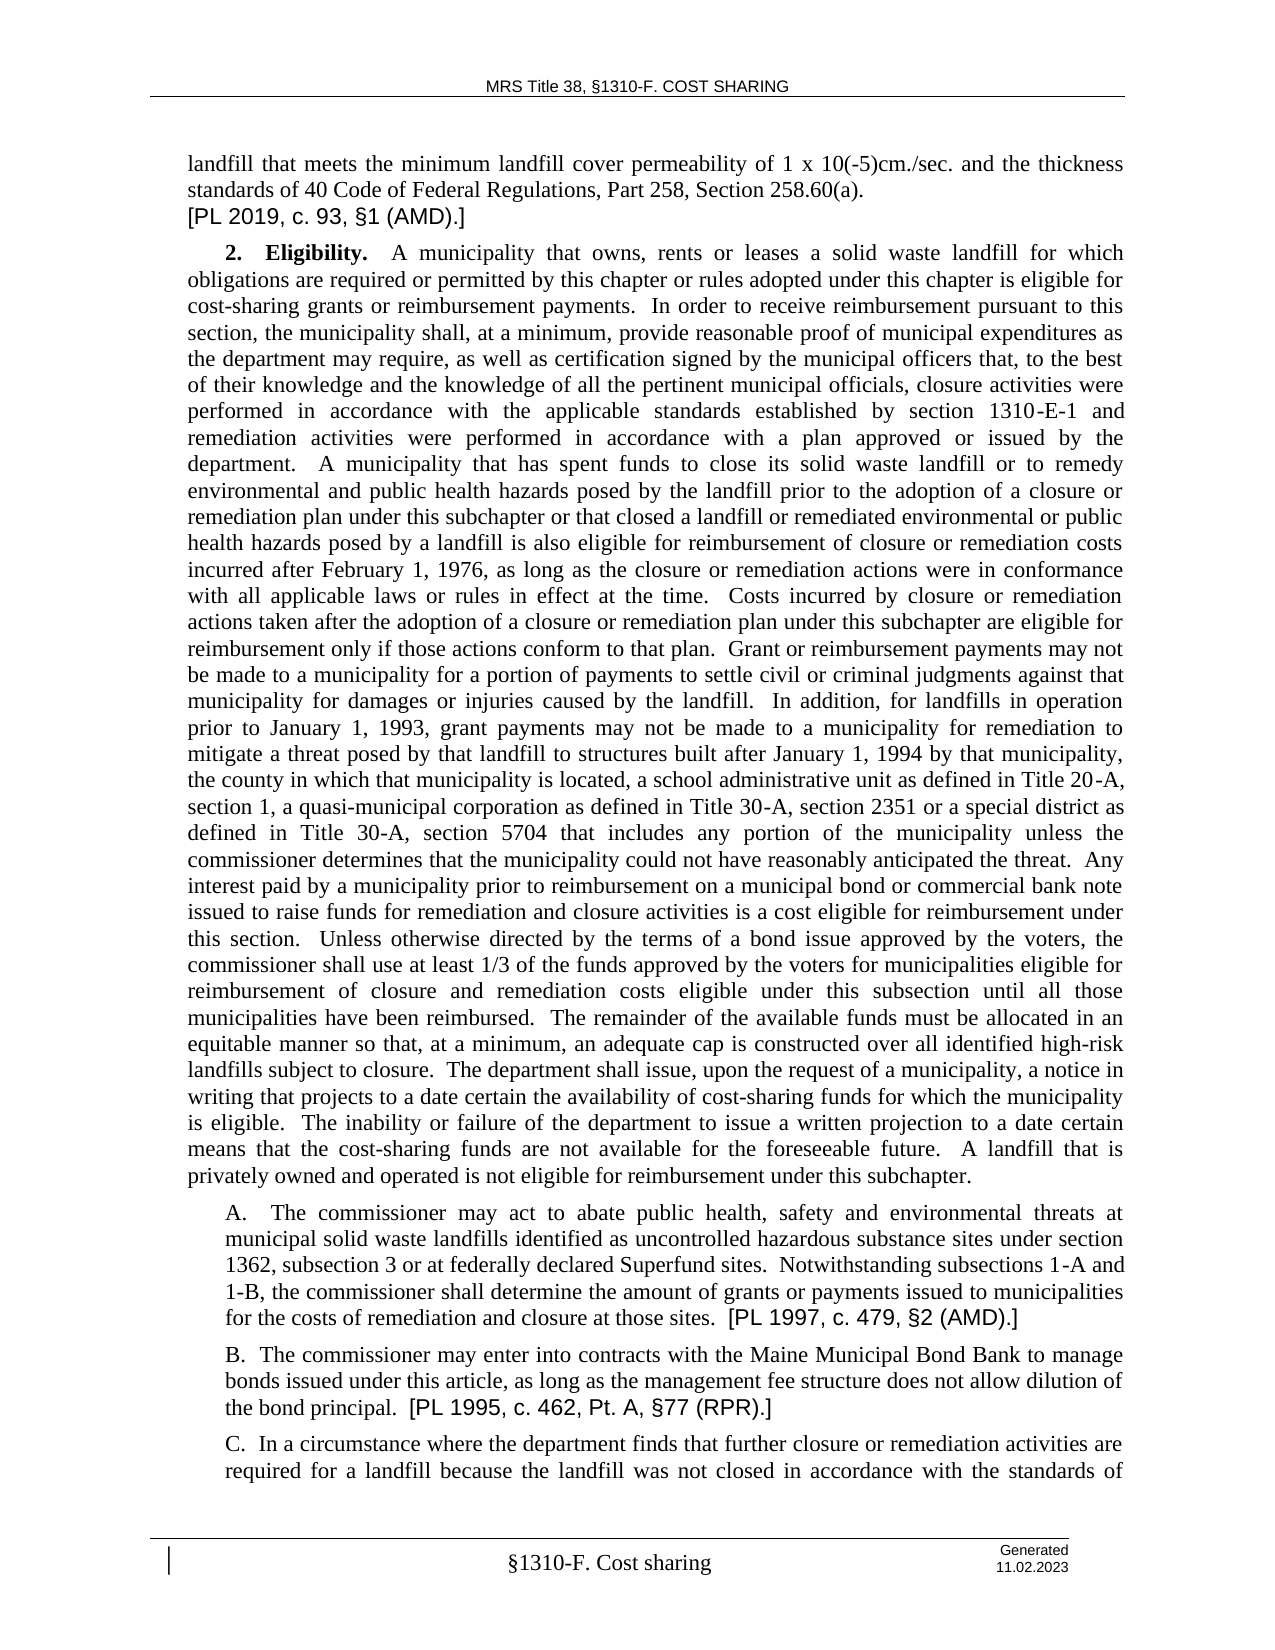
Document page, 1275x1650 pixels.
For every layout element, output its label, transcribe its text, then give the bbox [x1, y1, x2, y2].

text A. The commissioner may act to abate public health, safety and environmental threats at municipal solid waste landfills identified as uncontrolled hazardous substance sites under section 1362, subsection 3 or at federally declared Superfund sites. Notwithstanding subsections 1‑A and 1‑B, the commissioner shall determine the amount of grants or payments issued to municipalities for the costs of remediation and closure at those sites. [PL 1997, c. 479, §2 (AMD).] [225, 1199, 1125, 1331]
text 2. Eligibility. A municipality that owns, rents or leases a solid waste landfill for which obligations are required or permitted by this chapter or rules adopted under this chapter is eligible for cost-sharing grants or reimbursement payments. In order to receive reimbursement pursuant to this section, the municipality shall, at a minimum, provide reasonable proof of municipal expenditures as the department may require, as well as certification signed by the municipal officers that, to the best of their knowledge and the knowledge of all the pertinent municipal officials, closure activities were performed in accordance with the applicable standards established by section 1310‑E‑1 and remediation activities were performed in accordance with a plan approved or issued by the department. A municipality that has spent funds to close its solid waste landfill or to remedy environmental and public health hazards posed by the landfill prior to the adoption of a closure or remediation plan under this subchapter or that closed a landfill or remediated environmental or public health hazards posed by a landfill is also eligible for reimbursement of closure or remediation costs incurred after February 1, 1976, as long as the closure or remediation actions were in conformance with all applicable laws or rules in effect at the time. Costs incurred by closure or remediation actions taken after the adoption of a closure or remediation plan under this subchapter are eligible for reimbursement only if those actions conform to that plan. Grant or reimbursement payments may not be made to a municipality for a portion of payments to settle civil or criminal judgments against that municipality for damages or injuries caused by the landfill. In addition, for landfills in operation prior to January 1, 1993, grant payments may not be made to a municipality for remediation to mitigate a threat posed by that landfill to structures built after January 1, 1994 by that municipality, the county in which that municipality is located, a school administrative unit as defined in Title 20‑A, section 1, a quasi-municipal corporation as defined in Title 30‑A, section 2351 or a special district as defined in Title 30‑A, section 5704 that includes any portion of the municipality unless the commissioner determines that the municipality could not have reasonably anticipated the threat. Any interest paid by a municipality prior to reimbursement on a municipal bond or commercial bank note issued to raise funds for remediation and closure activities is a cost eligible for reimbursement under this section. Unless otherwise directed by the terms of a bond issue approved by the voters, the commissioner shall use at least 1/3 of the funds approved by the voters for municipalities eligible for reimbursement of closure and remediation costs eligible under this subsection until all those municipalities have been reimbursed. The remainder of the available funds must be allocated in an equitable manner so that, at a minimum, an adequate cap is constructed over all identified high-risk landfills subject to closure. The department shall issue, upon the request of a municipality, a notice in writing that projects to a date certain the availability of cost-sharing funds for which the municipality is eligible. The inability or failure of the department to issue a written projection to a date certain means that the cost-sharing funds are not available for the foreseeable future. A landfill that is privately owned and operated is not eligible for reimbursement under this subchapter. [187, 239, 1125, 1188]
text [225, 1431, 1125, 1483]
text B. The commissioner may enter into contracts with the Maine Municipal Bond Bank to manage bonds issued under this article, as long as the management fee structure does not allow dilution of the bond principal. [PL 1995, c. 462, Pt. A, §77 (RPR).] [225, 1341, 1125, 1420]
text [PL 2019, c. 93, §1 (AMD).] [187, 203, 1125, 229]
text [187, 150, 1125, 203]
